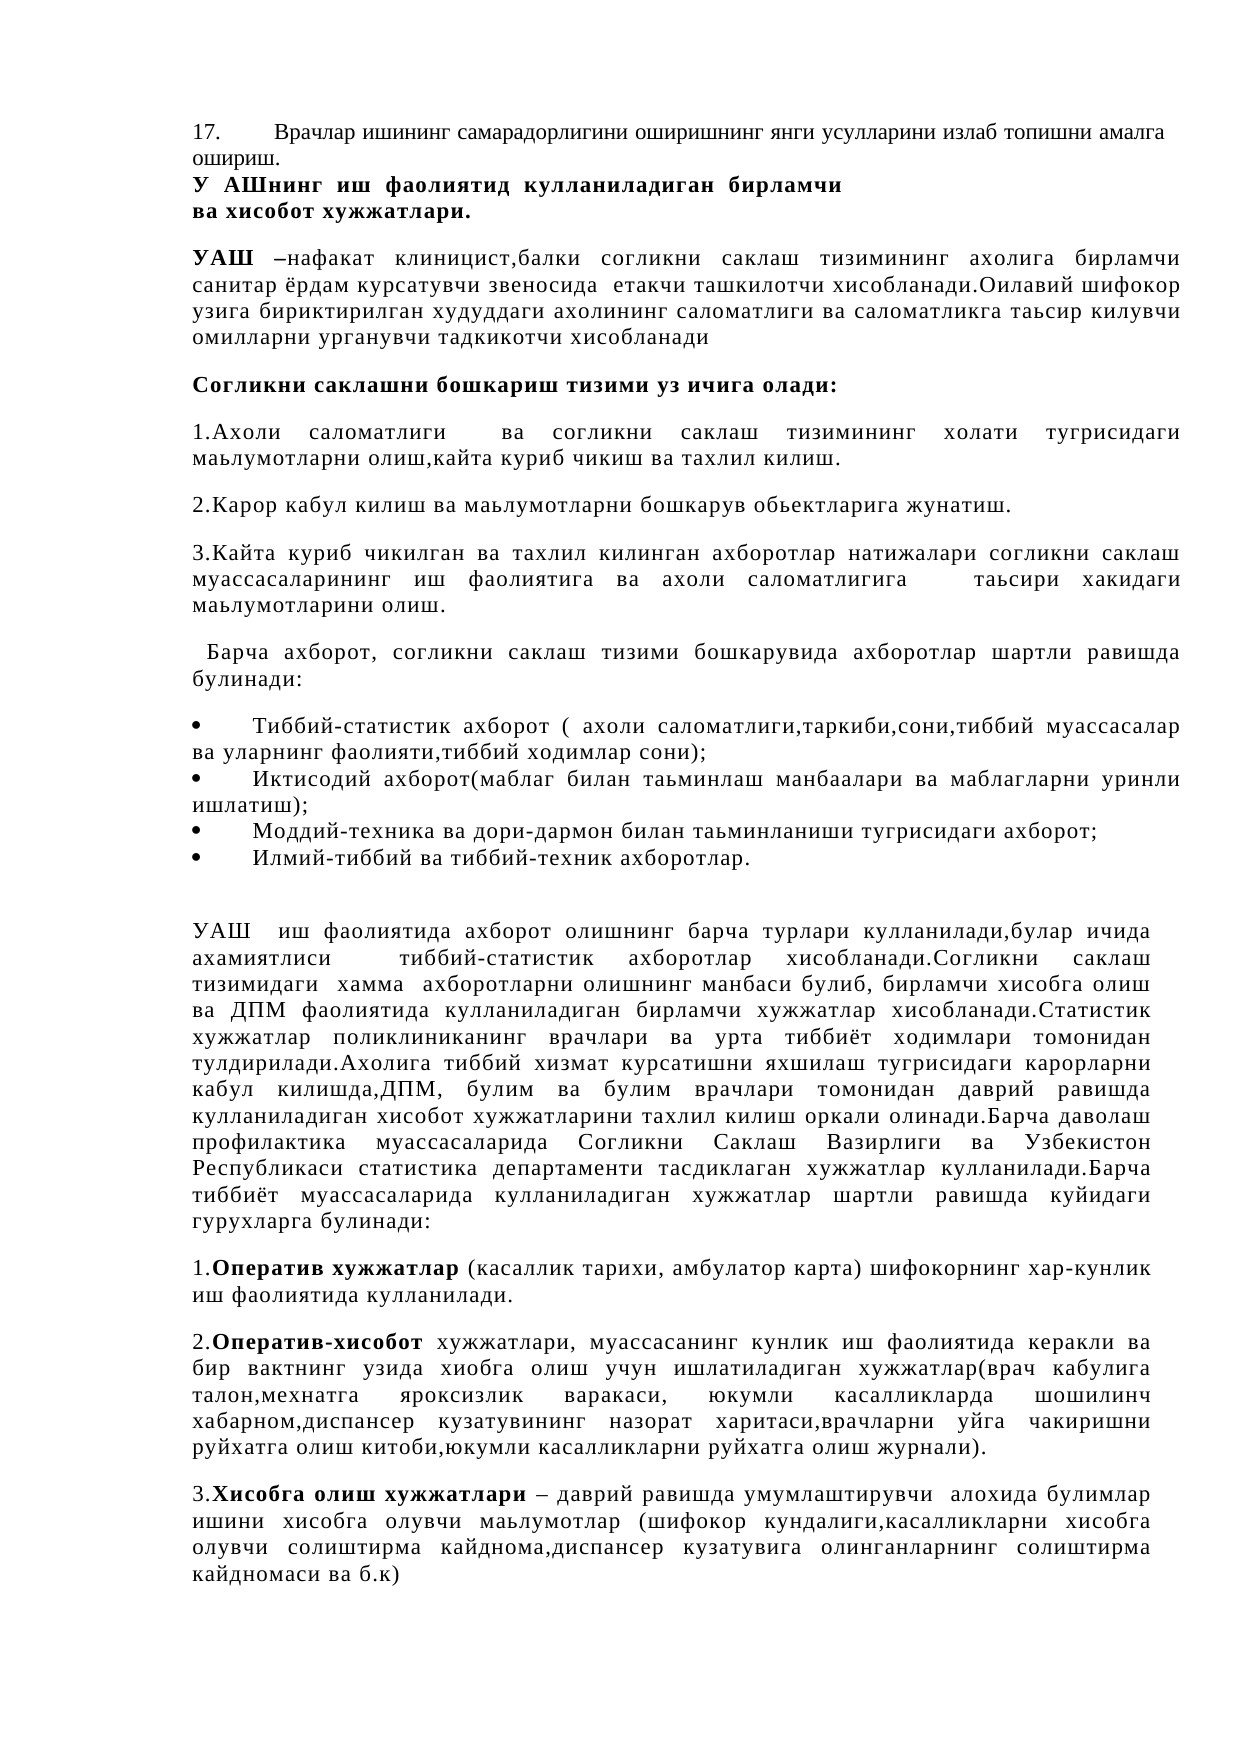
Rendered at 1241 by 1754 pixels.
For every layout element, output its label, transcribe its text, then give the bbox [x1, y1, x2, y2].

text 1.Оператив хужжатлар (касаллик тарихи, амбулатор карта) шифокорнинг хар-кунлик иш фаолиятида кулланилади. [192, 1254, 1152, 1307]
text Согликни саклашни бошкариш тизими уз ичига олади: [192, 371, 1181, 397]
text 2.Карор кабул килиш ва маьлумотларни бошкарув обьектларига жунатиш. [192, 491, 1181, 518]
text 2.Оператив-хисобот хужжатлари, муассасанинг кунлик иш фаолиятида керакли ва бир вактнинг узида хиобга олиш учун ишлатиладиган хужжатлар(врач кабулига талон,мехнатга яроксизлик варакаси, юкумли касалликларда шошилинч хабарном,диспансер кузатувининг назорат харитаси,врачларни уйга чакиришни руйхатга олиш китоби,юкумли касалликларни руйхатга олиш журнали). [192, 1328, 1152, 1460]
list Иктисодий ахборот(маблаг билан таьминлаш манбаалари ва маблагларни уринли ишлатиш); [192, 765, 1181, 817]
list Врачлар ишининг самарадорлигини оширишнинг янги усулларини излаб топишни амалга ошириш. [192, 118, 1167, 171]
list Моддий-техника ва дори-дармон билан таьминланиши тугрисидаги ахборот; [192, 817, 1181, 844]
text 1.Ахоли саломатлиги ва согликни саклаш тизимининг холати тугрисидаги маьлумотларни олиш,кайта куриб чикиш ва тахлил килиш. [192, 418, 1181, 471]
text УАШ иш фаолиятида ахборот олишнинг барча турлари кулланилади,булар ичида ахамиятлиси тиббий-статистик ахборотлар хисобланади.Согликни саклаш тизимидаги хамма ахборотларни олишнинг манбаси булиб, бирламчи хисобга олиш ва ДПМ фаолиятида кулланиладиган бирламчи хужжатлар хисобланади.Статистик хужжатлар поликлиниканинг врачлари ва урта тиббиёт ходимлари томонидан тулдирилади.Ахолига тиббий хизмат курсатишни яхшилаш тугрисидаги карорларни кабул килишда,ДПМ, булим ва булим врачлари томонидан даврий равишда кулланиладиган хисобот хужжатларини тахлил килиш оркали олинади.Барча даволаш профилактика муассасаларида Согликни Саклаш Вазирлиги ва Узбекистон Республикаси статистика департаменти тасдиклаган хужжатлар кулланилади.Барча тиббиёт муассасаларида кулланиладиган хужжатлар шартли равишда куйидаги гурухларга булинади: [192, 917, 1152, 1233]
list Тиббий-статистик ахборот ( ахоли саломатлиги,таркиби,сони,тиббий муассасалар ва уларнинг фаолияти,тиббий ходимлар сони); [192, 712, 1181, 765]
text 3.Кайта куриб чикилган ва тахлил килинган ахборотлар натижалари согликни саклаш муассасаларининг иш фаолиятига ва ахоли саломатлигига таьсири хакидаги маьлумотларини олиш. [192, 538, 1181, 618]
list Илмий-тиббий ва тиббий-техник ахборотлар. [192, 844, 1181, 870]
text УАШ –нафакат клиницист,балки согликни саклаш тизимининг ахолига бирламчи санитар ёрдам курсатувчи звеносида етакчи ташкилотчи хисобланади.Оилавий шифокор узига бириктирилган худуддаги ахолининг саломатлиги ва саломатликга таьсир килувчи омилларни урганувчи тадкикотчи хисобланади [192, 244, 1181, 350]
text 3.Хисобга олиш хужжатлари – даврий равишда умумлаштирувчи алохида булимлар ишини хисобга олувчи маьлумотлар (шифокор кундалиги,касалликларни хисобга олувчи солиштирма кайднома,диспансер кузатувига олинганларнинг солиштирма кайдномаси ва б.к) [192, 1481, 1152, 1586]
text У АШнинг иш фаолиятид кулланиладиган бирламчи ва хисобот хужжатлари. [192, 171, 843, 223]
text Барча ахборот, согликни саклаш тизими бошкарувида ахборотлар шартли равишда булинади: [192, 638, 1181, 691]
